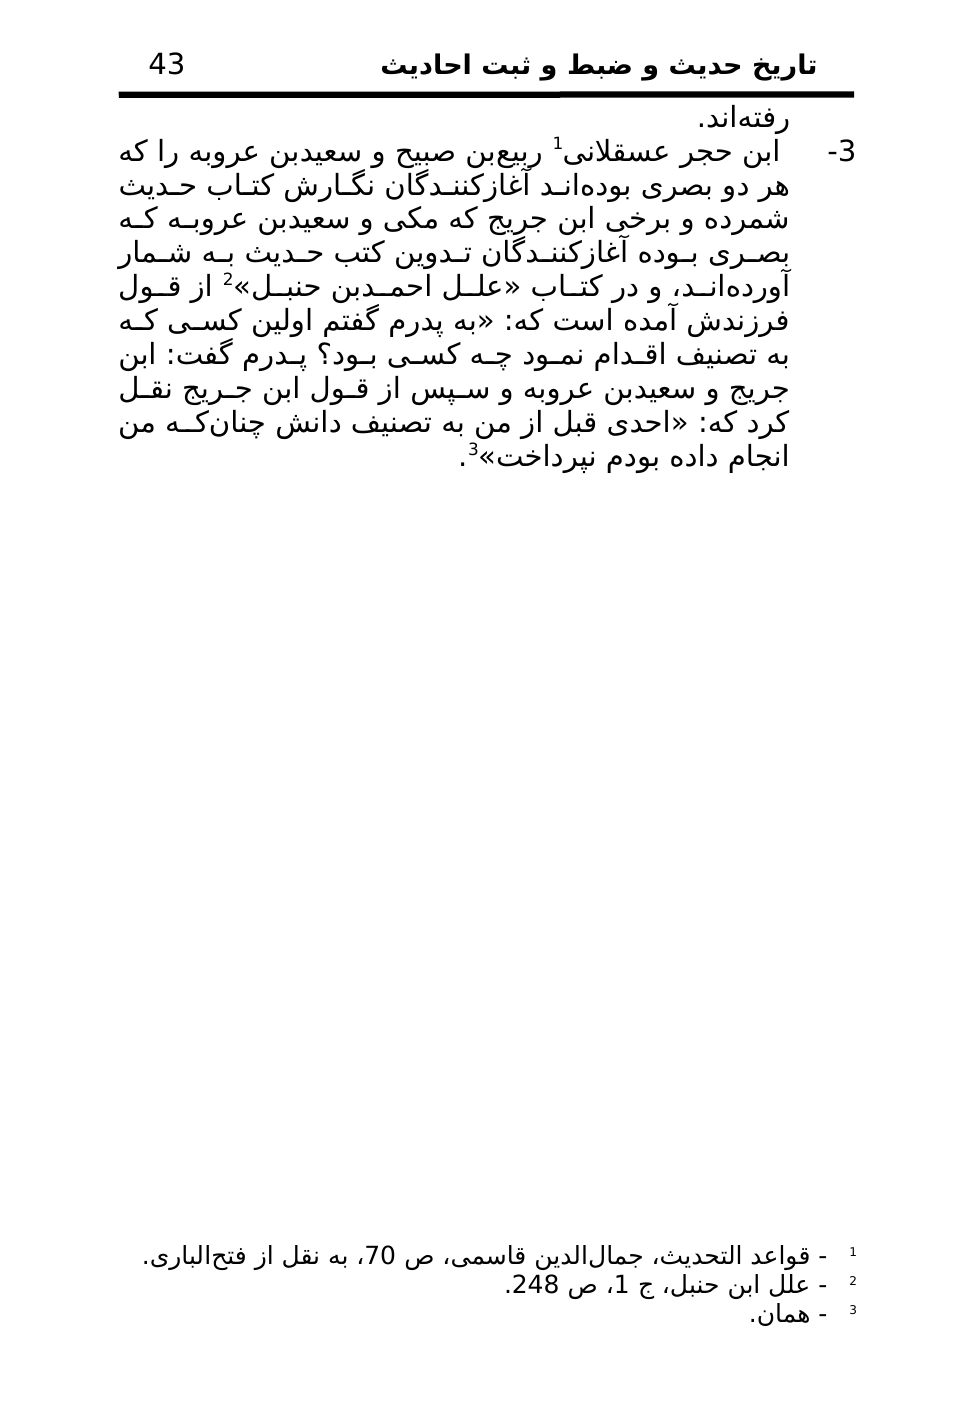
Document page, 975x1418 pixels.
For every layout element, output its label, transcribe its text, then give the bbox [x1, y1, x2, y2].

list ابن حجر عسقلانی ربیع‌بن صبیح و سعیدبن عروبه را که هر دو بصری بوده‌اند آغاز‌کنندگان نگارش کتاب حدیث شمرده و برخی ابن جریج که مکی و سعیدبن عروبه که بصری بوده آغاز‌کنندگان تدوین کتب حدیث به شمار آورده‌اند، و در کتاب «علل احمدبن حنبل» از قول فرزندش آمده است که: «به پدرم گفتم اولین کسی که به تصنیف اقدام نمود چه کسی بود؟ پدرم گفت: ابن جریج و سعیدبن عروبه و سپس از قول ابن جریج نقل کرد که: «احدی قبل از من به تصنیف دانش چنان‌که من انجام داده بودم نپرداخت». [118, 134, 827, 473]
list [118, 100, 827, 134]
